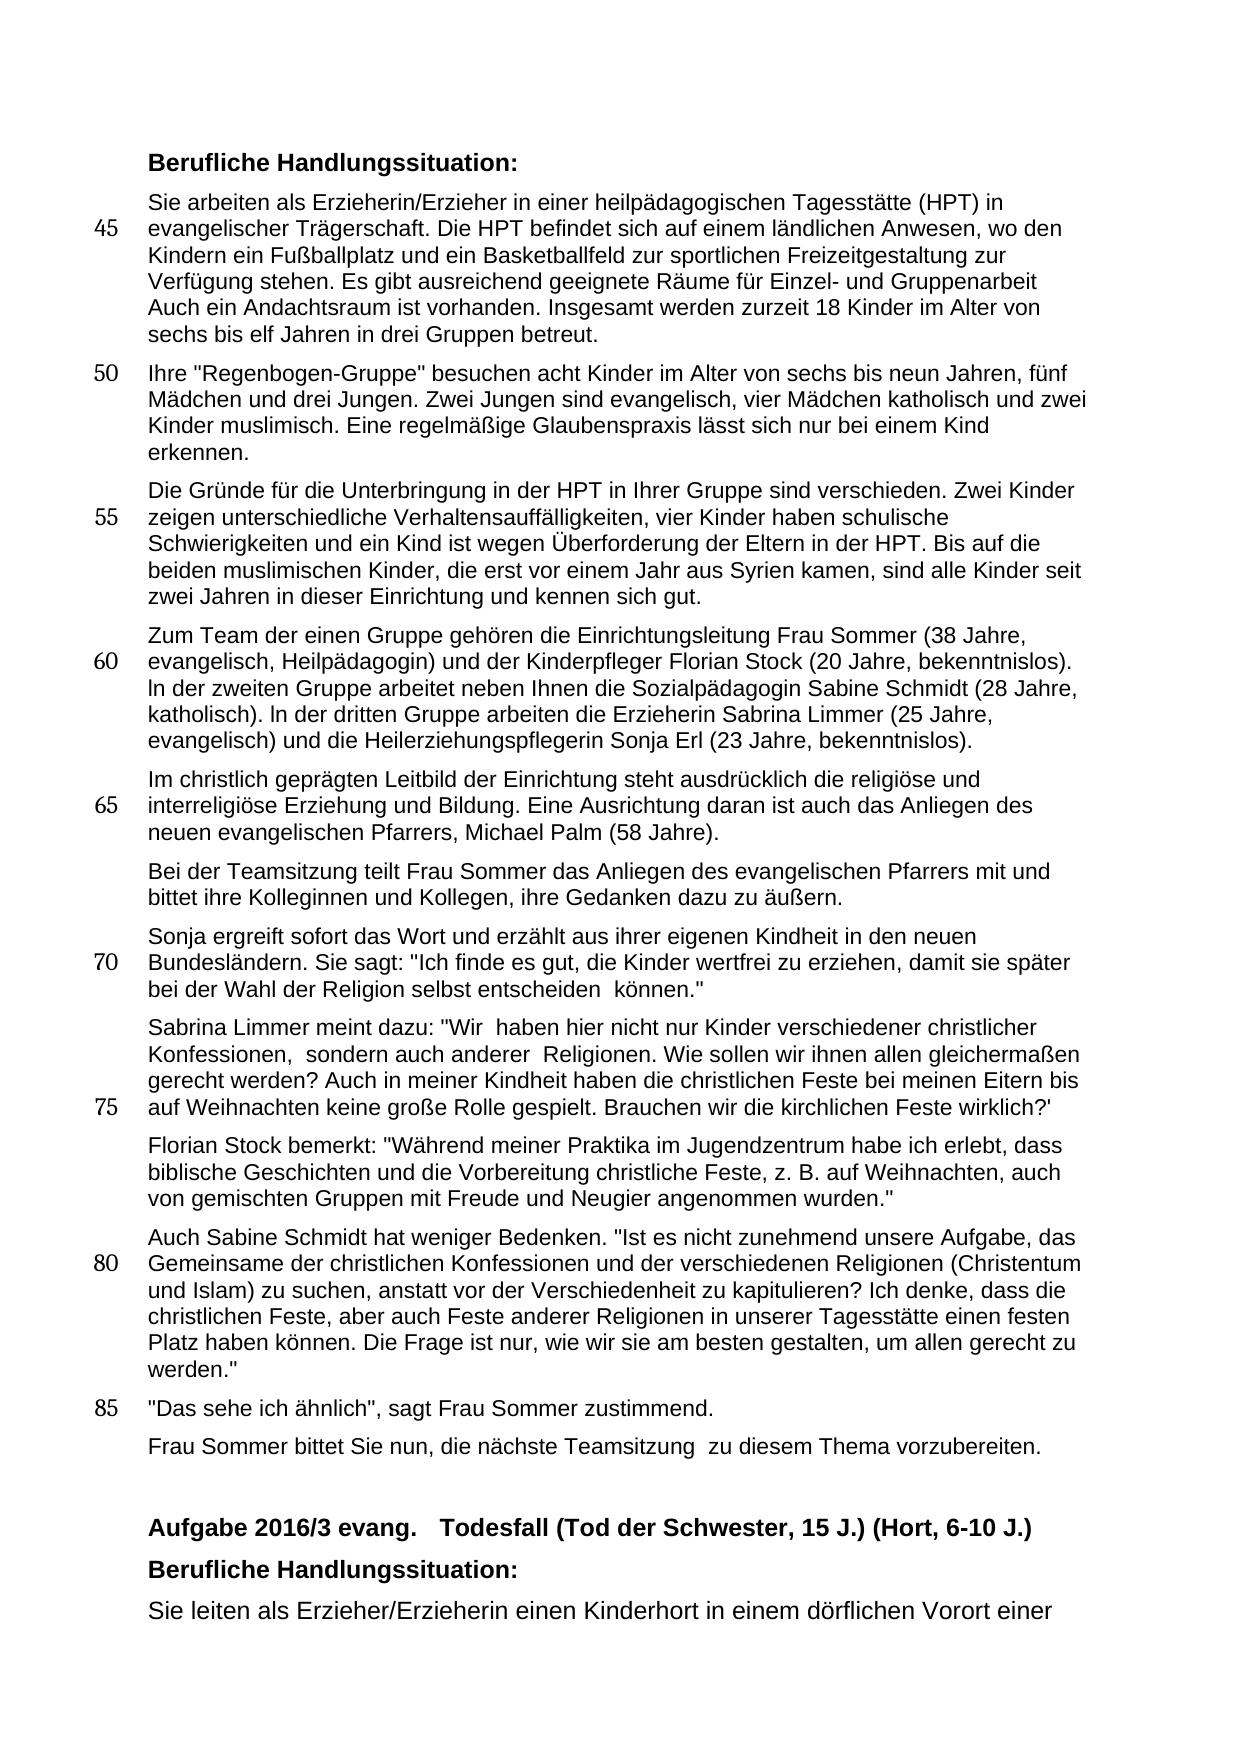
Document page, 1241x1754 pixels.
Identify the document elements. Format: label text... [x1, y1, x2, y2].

text Sonja ergreift sofort das Wort und erzählt aus ihrer eigenen Kindheit in den neuen Bundesländern. Sie sagt: "Ich finde es gut, die Kinder wertfrei zu erziehen, damit sie später bei der Wahl der Religion selbst entscheiden können." [148, 923, 1092, 1002]
text Sie arbeiten als Erzieherin/Erzieher in einer heilpädagogischen Tagesstätte (HPT) in evangelischer Trägerschaft. Die HPT befindet sich auf einem ländlichen Anwesen, wo den Kindern ein Fußballplatz und ein Basketballfeld zur sportlichen Freizeitgestaltung zur Verfügung stehen. Es gibt ausreichend geeignete Räume für Einzel- und Gruppenarbeit Auch ein Andachtsraum ist vorhanden. Insgesamt werden zurzeit 18 Kinder im Alter von sechs bis elf Jahren in drei Gruppen betreut. [148, 189, 1092, 347]
text Sabrina Limmer meint dazu: "Wir haben hier nicht nur Kinder verschiedener christlicher Konfessionen, sondern auch anderer Religionen. Wie sollen wir ihnen allen gleichermaßen gerecht werden? Auch in meiner Kindheit haben die christlichen Feste bei meinen Eitern bis auf Weihnachten keine große Rolle gespielt. Brauchen wir die kirchlichen Feste wirklich?' [148, 1014, 1092, 1120]
text Berufliche Handlungssituation: [148, 148, 1092, 176]
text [148, 1596, 1092, 1625]
text Florian Stock bemerkt: "Während meiner Praktika im Jugendzentrum habe ich erlebt, dass biblische Geschichten und die Vorbereitung christliche Feste, z. B. auf Weihnachten, auch von gemischten Gruppen mit Freude und Neugier angenommen wurden." [148, 1132, 1092, 1211]
text Im christlich geprägten Leitbild der Einrichtung steht ausdrücklich die religiöse und interreligiöse Erziehung und Bildung. Eine Ausrichtung daran ist auch das Anliegen des neuen evangelischen Pfarrers, Michael Palm (58 Jahre). [148, 766, 1092, 845]
text Die Gründe für die Unterbringung in der HPT in Ihrer Gruppe sind verschieden. Zwei Kinder zeigen unterschiedliche Verhaltensauffälligkeiten, vier Kinder haben schulische Schwierigkeiten und ein Kind ist wegen Überforderung der Eltern in der HPT. Bis auf die beiden muslimischen Kinder, die erst vor einem Jahr aus Syrien kamen, sind alle Kinder seit zwei Jahren in dieser Einrichtung und kennen sich gut. [148, 477, 1092, 609]
text Auch Sabine Schmidt hat weniger Bedenken. "Ist es nicht zunehmend unsere Aufgabe, das Gemeinsame der christlichen Konfessionen und der verschiedenen Religionen (Christentum und Islam) zu suchen, anstatt vor der Verschiedenheit zu kapitulieren? Ich denke, dass die christlichen Feste, aber auch Feste anderer Religionen in unserer Tagesstätte einen festen Platz haben können. Die Frage ist nur, wie wir sie am besten gestalten, um allen gerecht zu werden." [148, 1224, 1092, 1382]
text Bei der Teamsitzung teilt Frau Sommer das Anliegen des evangelischen Pfarrers mit und bittet ihre Kolleginnen und Kollegen, ihre Gedanken dazu zu äußern. [148, 858, 1092, 910]
text Ihre "Regenbogen-Gruppe" besuchen acht Kinder im Alter von sechs bis neun Jahren, fünf Mädchen und drei Jungen. Zwei Jungen sind evangelisch, vier Mädchen katholisch und zwei Kinder muslimisch. Eine regelmäßige Glaubenspraxis lässt sich nur bei einem Kind erkennen. [148, 359, 1092, 465]
text Berufliche Handlungssituation: [148, 1555, 1092, 1583]
text "Das sehe ich ähnlich", sagt Frau Sommer zustimmend. [148, 1394, 1092, 1421]
text Frau Sommer bittet Sie nun, die nächste Teamsitzung zu diesem Thema vorzubereiten. [148, 1433, 1092, 1460]
text Aufgabe 2016/3 evang. Todesfall (Tod der Schwester, 15 J.) (Hort, 6-10 J.) [148, 1513, 1092, 1542]
text Zum Team der einen Gruppe gehören die Einrichtungsleitung Frau Sommer (38 Jahre, evangelisch, Heilpädagogin) und der Kinderpfleger Florian Stock (20 Jahre, bekenntnislos). ln der zweiten Gruppe arbeitet neben Ihnen die Sozialpädagogin Sabine Schmidt (28 Jahre, katholisch). ln der dritten Gruppe arbeiten die Erzieherin Sabrina Limmer (25 Jahre, evangelisch) und die Heilerziehungspflegerin Sonja Erl (23 Jahre, bekenntnislos). [148, 622, 1092, 753]
